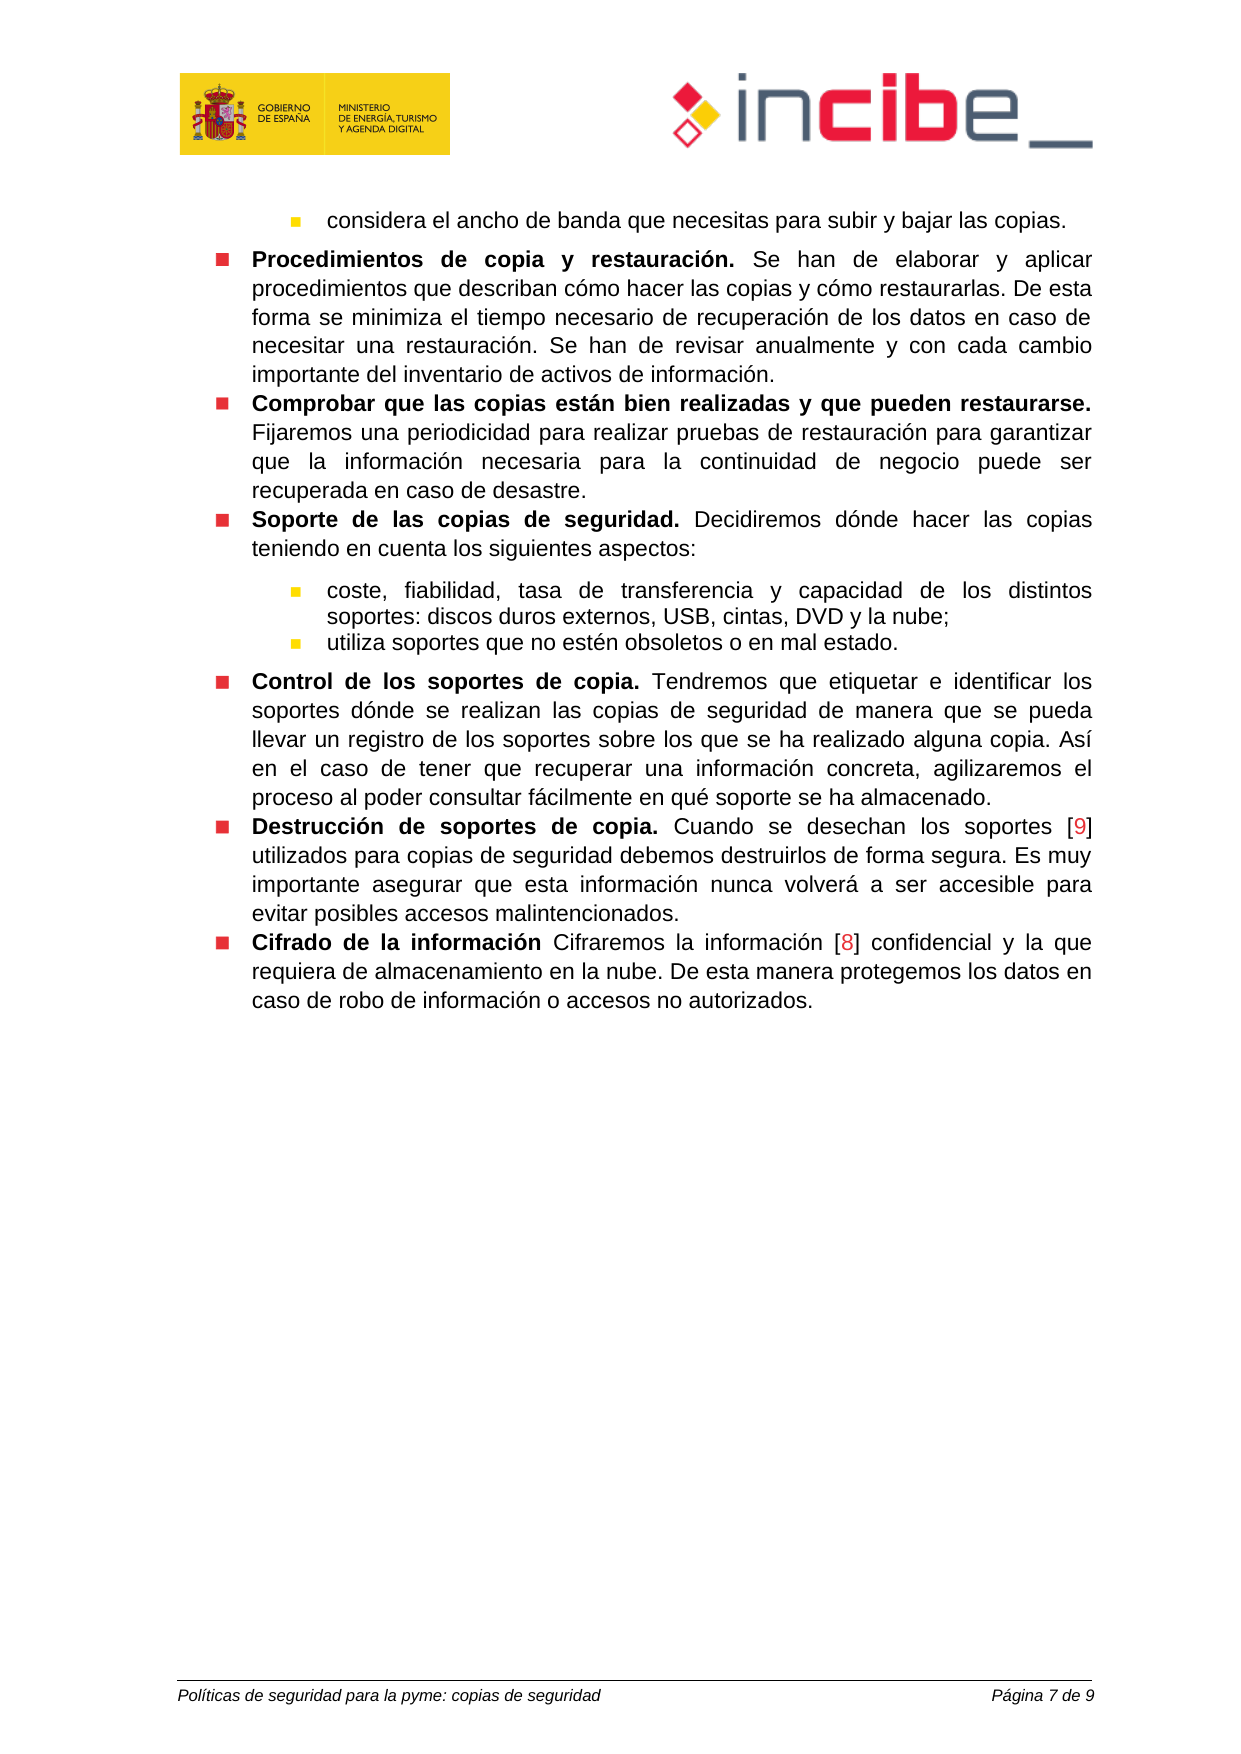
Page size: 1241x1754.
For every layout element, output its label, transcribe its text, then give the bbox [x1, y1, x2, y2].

list Control de los soportes de copia. Tendremos que etiquetar e identificar los soportes dónde se realizan las copias de seguridad de manera que se pueda llevar un registro de los soportes sobre los que se ha realizado alguna copia. Así en el caso de tener que recuperar una información concreta, agilizaremos el proceso al poder consultar fácilmente en qué soporte se ha almacenado. [214, 668, 1092, 810]
list Destrucción de soportes de copia. Cuando se desechan los soportes [9] utilizados para copias de seguridad debemos destruirlos de forma segura. Es muy importante asegurar que esta información nunca volverá a ser accesible para evitar posibles accesos malintencionados. [214, 813, 1092, 926]
list Procedimientos de copia y restauración. Se han de elaborar y aplicar procedimientos que describan cómo hacer las copias y cómo restaurarlas. De esta forma se minimiza el tiempo necesario de recuperación de los datos en caso de necesitar una restauración. Se han de revisar anualmente y con cada cambio importante del inventario de activos de información. [214, 246, 1092, 388]
list considera el ancho de banda que necesitas para subir y bajar las copias. [289, 207, 1092, 233]
picture [179, 73, 450, 155]
list coste, fiabilidad, tasa de transferencia y capacidad de los distintos soportes: discos duros externos, USB, cintas, DVD y la nube; [289, 577, 1092, 629]
list Cifrado de la información Cifraremos la información [8] confidencial y la que requiera de almacenamiento en la nube. De esta manera protegemos los datos en caso de robo de información o accesos no autorizados. [214, 929, 1092, 1013]
list Comprobar que las copias están bien realizadas y que pueden restaurarse. Fijaremos una periodicidad para realizar pruebas de restauración para garantizar que la información necesaria para la continuidad de negocio puede ser recuperada en caso de desastre. [214, 390, 1092, 504]
list Soporte de las copias de seguridad. Decidiremos dónde hacer las copias teniendo en cuenta los siguientes aspectos: [214, 506, 1092, 562]
picture [581, 73, 1093, 156]
list utiliza soportes que no estén obsoletos o en mal estado. [289, 629, 1092, 656]
